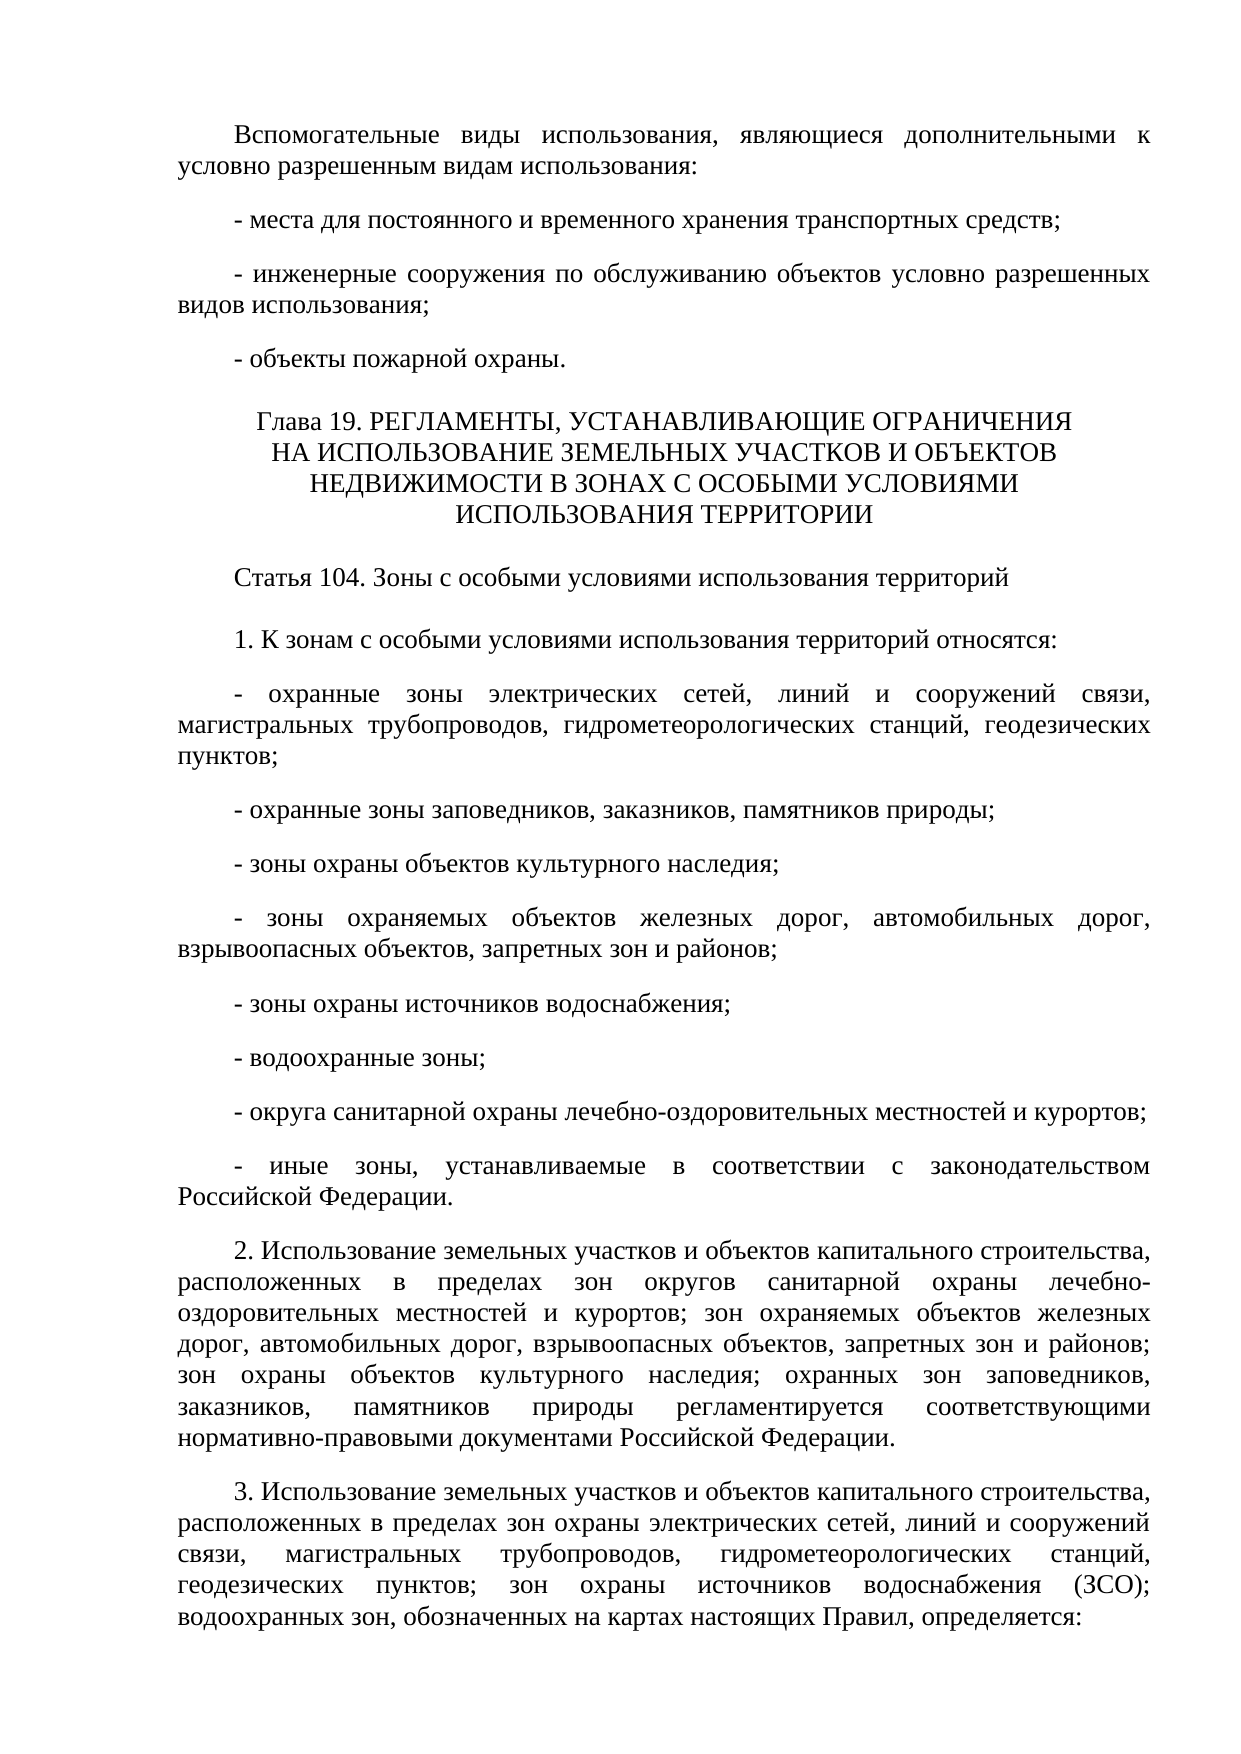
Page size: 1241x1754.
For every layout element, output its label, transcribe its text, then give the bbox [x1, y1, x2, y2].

text - места для постоянного и временного хранения транспортных средств; [177, 203, 1152, 234]
text Глава 19. РЕГЛАМЕНТЫ, УСТАНАВЛИВАЮЩИЕ ОГРАНИЧЕНИЯ [177, 405, 1152, 436]
text - водоохранные зоны; [177, 1041, 1152, 1072]
text - округа санитарной охраны лечебно-оздоровительных местностей и курортов; [177, 1095, 1152, 1126]
text ИСПОЛЬЗОВАНИЯ ТЕРРИТОРИИ [177, 498, 1152, 529]
text - зоны охраны источников водоснабжения; [177, 987, 1152, 1018]
text - охранные зоны заповедников, заказников, памятников природы; [177, 793, 1152, 824]
text - иные зоны, устанавливаемые в соответствии с законодательством Российской Федерации. [177, 1149, 1152, 1211]
text - охранные зоны электрических сетей, линий и сооружений связи, магистральных трубопроводов, гидрометеорологических станций, геодезических пунктов; [177, 677, 1152, 770]
text - зоны охраны объектов культурного наследия; [177, 847, 1152, 878]
text НА ИСПОЛЬЗОВАНИЕ ЗЕМЕЛЬНЫХ УЧАСТКОВ И ОБЪЕКТОВ [177, 436, 1152, 467]
text 2. Использование земельных участков и объектов капитального строительства, расположенных в пределах зон округов санитарной охраны лечебно-оздоровительных местностей и курортов; зон охраняемых объектов железных дорог, автомобильных дорог, взрывоопасных объектов, запретных зон и районов; зон охраны объектов культурного наследия; охранных зон заповедников, заказников, памятников природы регламентируется соответствующими нормативно-правовыми документами Российской Федерации. [177, 1234, 1152, 1452]
text НЕДВИЖИМОСТИ В ЗОНАХ С ОСОБЫМИ УСЛОВИЯМИ [177, 467, 1152, 498]
text - объекты пожарной охраны. [177, 343, 1152, 374]
text 1. К зонам с особыми условиями использования территорий относятся: [177, 623, 1152, 654]
text Статья 104. Зоны с особыми условиями использования территорий [177, 561, 1152, 592]
text - инженерные сооружения по обслуживанию объектов условно разрешенных видов использования; [177, 257, 1152, 320]
text - зоны охраняемых объектов железных дорог, автомобильных дорог, взрывоопасных объектов, запретных зон и районов; [177, 901, 1152, 964]
text Вспомогательные виды использования, являющиеся дополнительными к условно разрешенным видам использования: [177, 118, 1152, 180]
text 3. Использование земельных участков и объектов капитального строительства, расположенных в пределах зон охраны электрических сетей, линий и сооружений связи, магистральных трубопроводов, гидрометеорологических станций, геодезических пунктов; зон охраны источников водоснабжения (ЗСО); водоохранных зон, обозначенных на картах настоящих Правил, определяется: [177, 1475, 1152, 1631]
